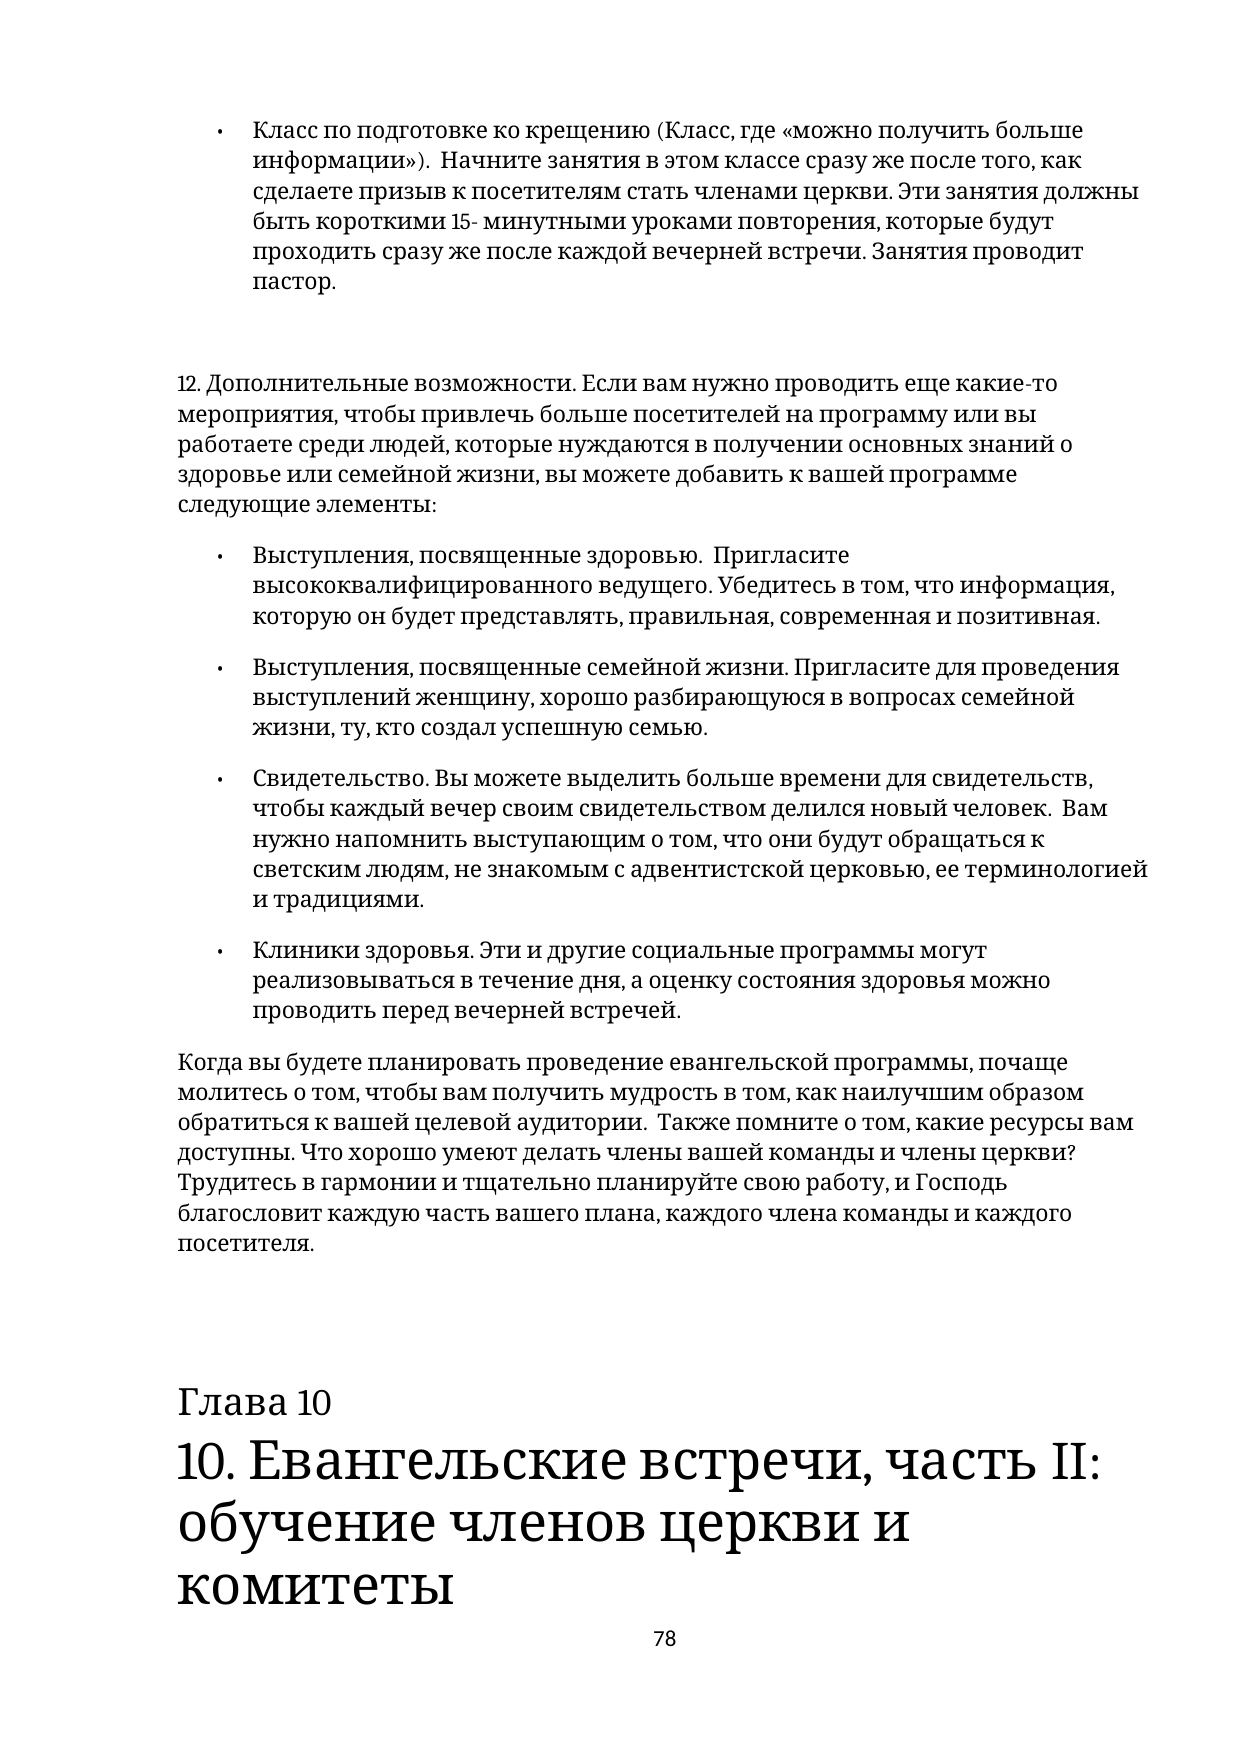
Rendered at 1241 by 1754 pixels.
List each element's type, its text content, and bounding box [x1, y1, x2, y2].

text 10. Евангельские встречи, часть II: обучение членов церкви и комитеты [177, 1431, 1152, 1618]
text Когда вы будете планировать проведение евангельской программы, почаще молитесь о том, чтобы вам получить мудрость в том, как наилучшим образом обратиться к вашей целевой аудитории. Также помните о том, какие ресурсы вам доступны. Что хорошо умеют делать члены вашей команды и члены церкви? Трудитесь в гармонии и тщательно планируйте свою работу, и Господь благословит каждую часть вашего плана, каждого члена команды и каждого посетителя. [177, 1049, 1152, 1257]
list Выступления, посвященные семейной жизни. Пригласите для проведения выступлений женщину, хорошо разбирающуюся в вопросах семейной жизни, ту, кто создал успешную семью. [215, 654, 1152, 741]
list Клиники здоровья. Эти и другие социальные программы могут реализовываться в течение дня, а оценку состояния здоровья можно проводить перед вечерней встречей. [215, 938, 1152, 1025]
text Глава 10 [177, 1381, 1152, 1424]
list Выступления, посвященные здоровью. Пригласите высококвалифицированного ведущего. Убедитесь в том, что информация, которую он будет представлять, правильная, современная и позитивная. [215, 543, 1152, 630]
text 12. Дополнительные возможности. Если вам нужно проводить еще какие-то мероприятия, чтобы привлечь больше посетителей на программу или вы работаете среди людей, которые нуждаются в получении основных знаний о здоровье или семейной жизни, вы можете добавить к вашей программе следующие элементы: [177, 371, 1152, 518]
list Класс по подготовке ко крещению (Класс, где «можно получить больше информации»). Начните занятия в этом классе сразу же после того, как сделаете призыв к посетителям стать членами церкви. Эти занятия должны быть короткими 15- минутными уроками повторения, которые будут проходить сразу же после каждой вечерней встречи. Занятия проводит пастор. [215, 118, 1152, 296]
list Свидетельство. Вы можете выделить больше времени для свидетельств, чтобы каждый вечер своим свидетельством делился новый человек. Вам нужно напомнить выступающим о том, что они будут обращаться к светским людям, не знакомым с адвентистской церковью, ее терминологией и традициями. [215, 766, 1152, 913]
